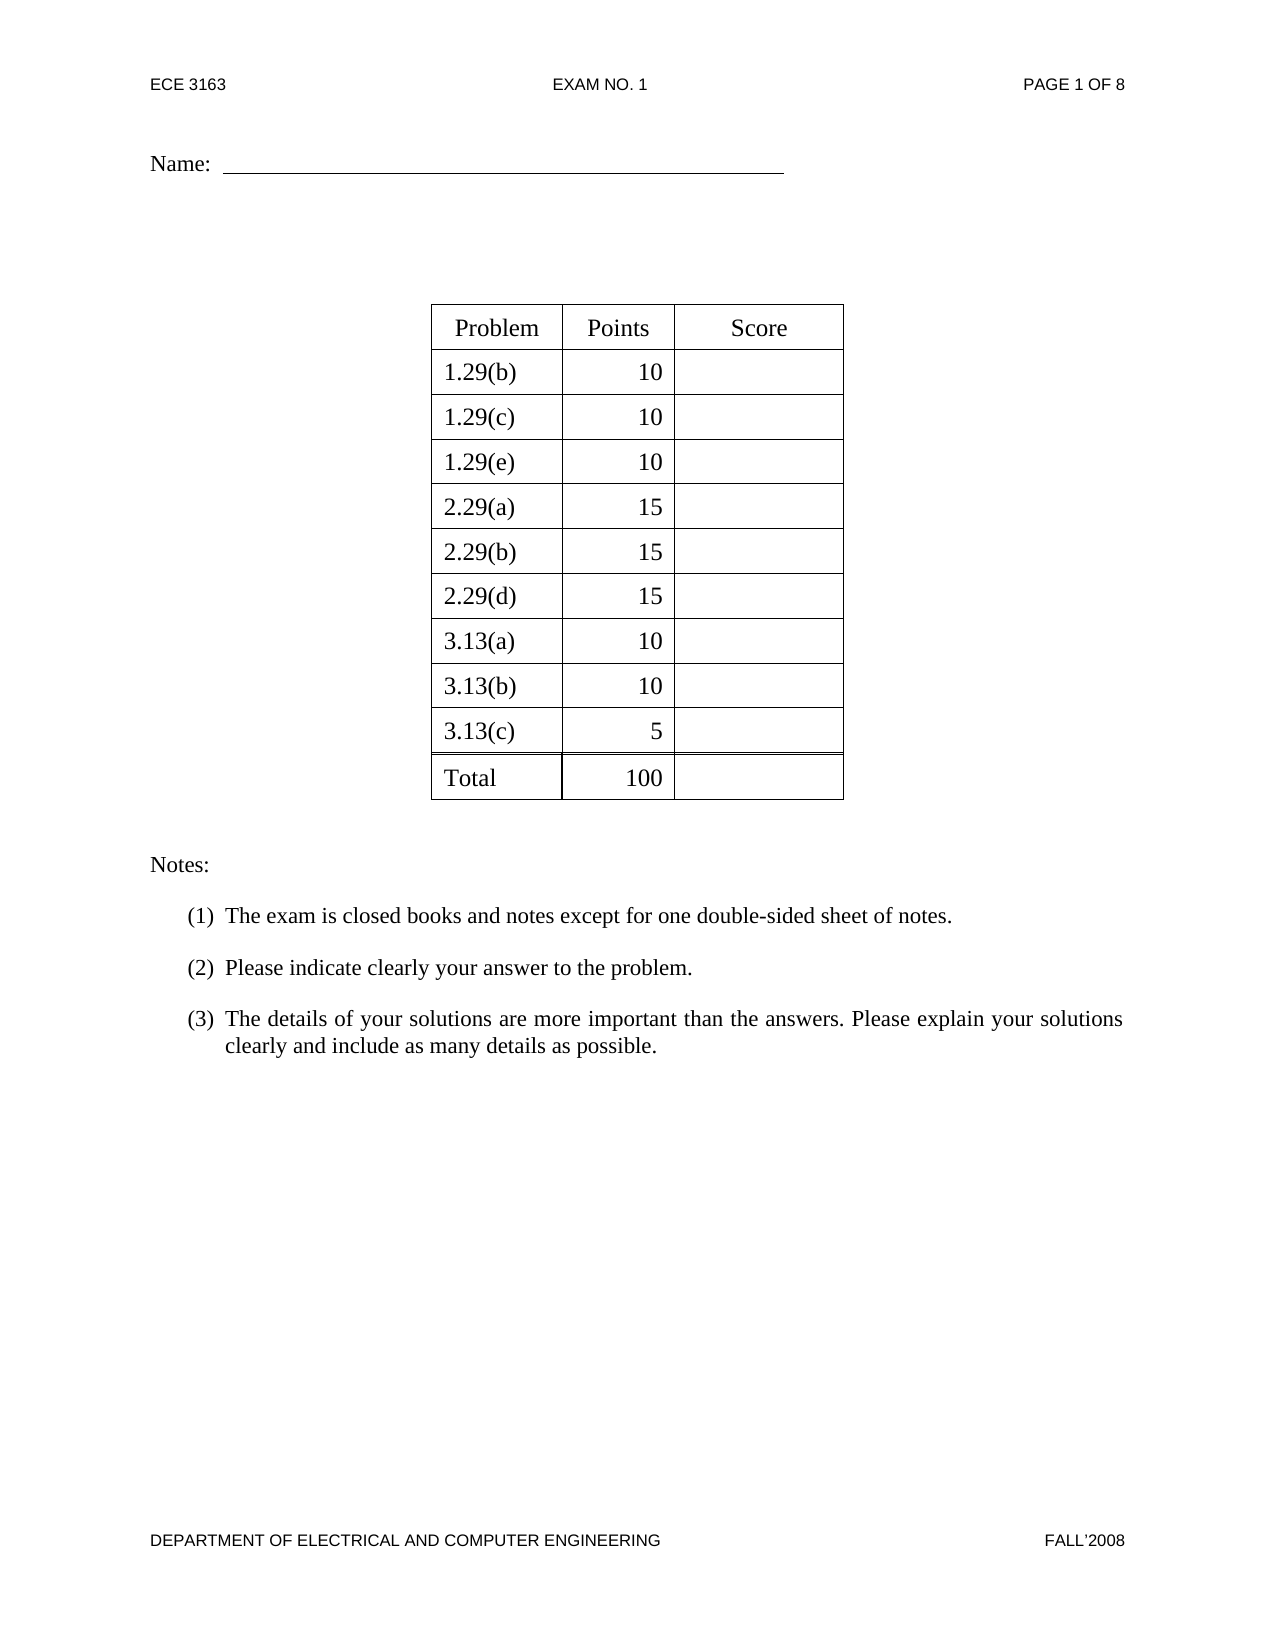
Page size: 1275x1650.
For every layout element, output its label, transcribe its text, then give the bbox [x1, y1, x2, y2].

list The details of your solutions are more important than the answers. Please explain your solutions clearly and include as many details as possible. [187, 1005, 1125, 1058]
table_cell Total [432, 755, 561, 799]
list Please indicate clearly your answer to the problem. [187, 954, 1125, 980]
text Name: [150, 150, 1125, 176]
table_cell 2.29(b) [432, 529, 562, 573]
table_header Score [675, 305, 843, 349]
table_cell 2.29(a) [432, 484, 562, 528]
table_cell 15 [563, 529, 674, 573]
table_cell 1.29(b) [432, 350, 562, 394]
table_cell 1.29(e) [432, 440, 562, 483]
table_cell [675, 664, 843, 707]
list The exam is closed books and notes except for one double-sided sheet of notes. [187, 903, 1125, 929]
table_header Points [563, 305, 674, 349]
table_cell 10 [563, 395, 674, 438]
table_cell 10 [563, 619, 674, 662]
table_cell [675, 708, 843, 752]
table_cell 15 [563, 574, 674, 618]
table_header Problem [432, 305, 562, 349]
table_cell 10 [563, 664, 674, 707]
table_cell 10 [563, 440, 674, 483]
table_cell [675, 484, 843, 528]
table_cell 5 [563, 708, 674, 752]
table_cell 3.13(b) [432, 664, 562, 707]
table_cell [675, 529, 843, 573]
table_cell 3.13(a) [432, 619, 562, 662]
table_cell 100 [563, 755, 674, 799]
table_cell [675, 350, 843, 394]
table_cell 10 [563, 350, 674, 394]
table_cell 3.13(c) [432, 708, 562, 752]
table_cell [675, 755, 843, 799]
table_cell [675, 574, 843, 618]
table_cell [675, 619, 843, 662]
table_cell 1.29(c) [432, 395, 562, 438]
table_cell [675, 440, 843, 483]
table_cell 2.29(d) [432, 574, 562, 618]
text Notes: [150, 851, 1125, 878]
table_cell 15 [563, 484, 674, 528]
table_cell [675, 395, 843, 438]
